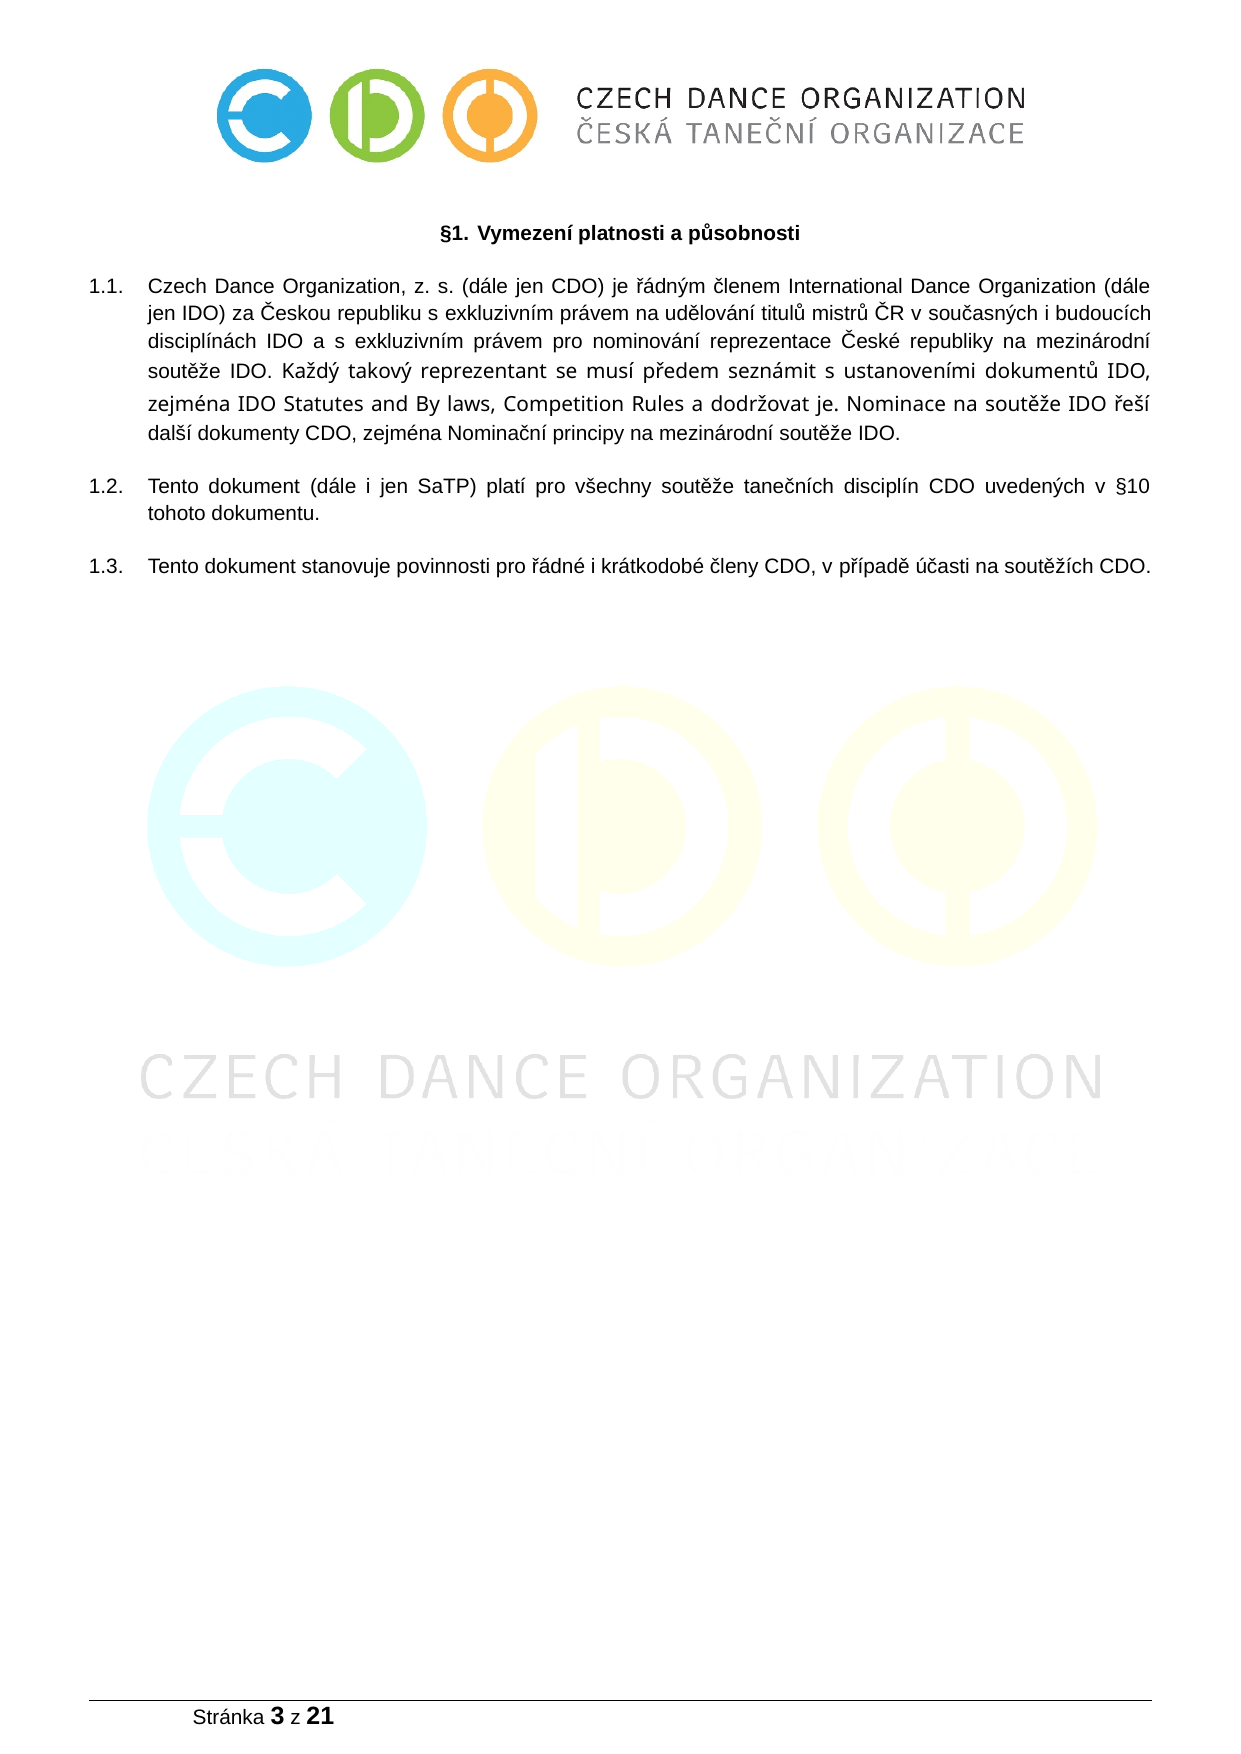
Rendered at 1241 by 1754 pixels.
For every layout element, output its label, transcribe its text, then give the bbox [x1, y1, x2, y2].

picture [206, 59, 1034, 172]
text Tento dokument (dále i jen SaTP) platí pro všechny soutěže tanečních disciplín CDO uvedených v §10 tohoto dokumentu. [89, 474, 1152, 525]
text Tento dokument stanovuje povinnosti pro řádné i krátkodobé členy CDO, v případě účasti na soutěžích CDO. [89, 554, 1152, 578]
subtitle Vymezení platnosti a působnosti [89, 221, 1152, 245]
text Czech Dance Organization, z. s. (dále jen CDO) je řádným členem International Dance Organization (dále jen IDO) za Českou republiku s exkluzivním právem na udělování titulů mistrů ČR v současných i budoucích disciplínách IDO a s exkluzivním právem pro nominování reprezentace České republiky na mezinárodní soutěže IDO. Každý takový reprezentant se musí předem seznámit s ustanoveními dokumentů IDO, zejména IDO Statutes and By laws, Competition Rules a dodržovat je. Nominace na soutěže IDO řeší další dokumenty CDO, zejména Nominační principy na mezinárodní soutěže IDO. [89, 273, 1152, 445]
